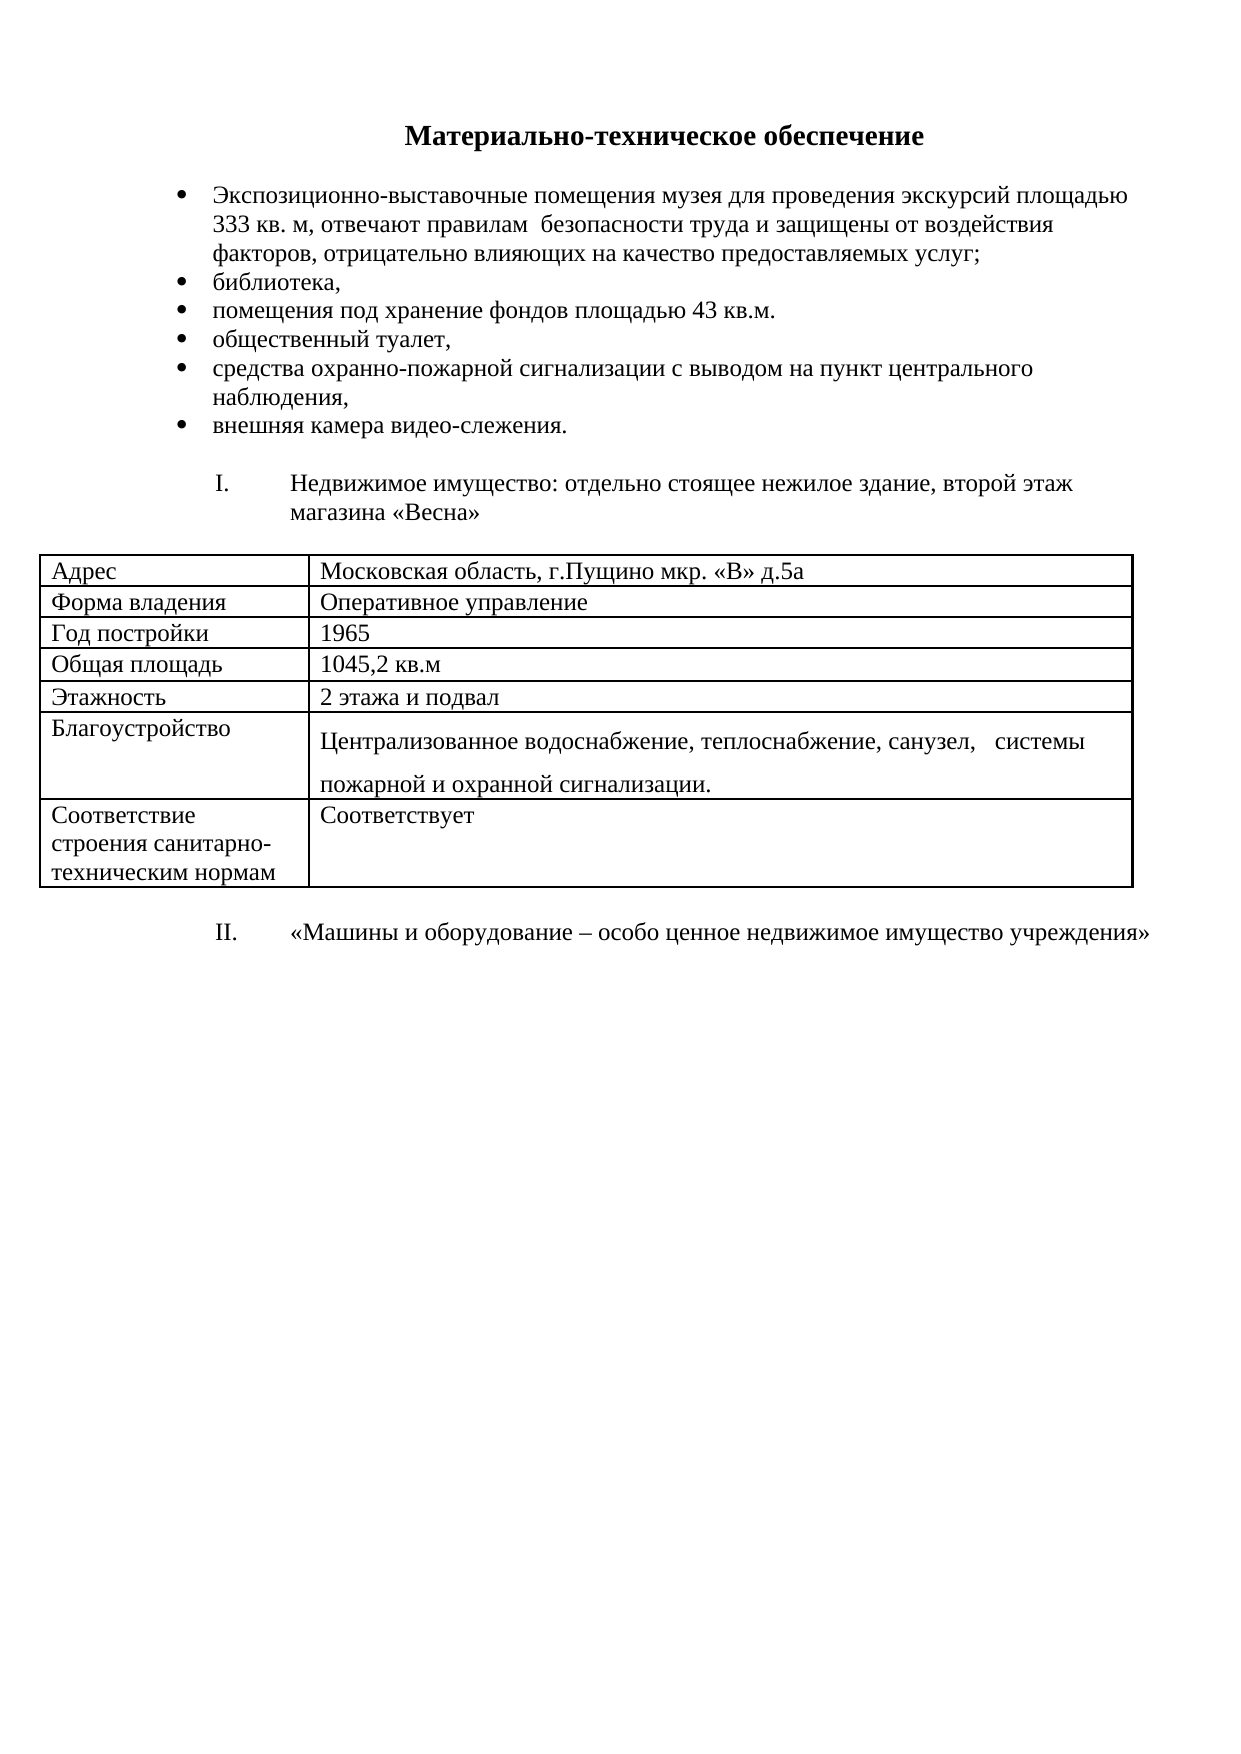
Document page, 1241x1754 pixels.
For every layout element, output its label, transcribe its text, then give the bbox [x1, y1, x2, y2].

table_cell Форма владения [41, 587, 308, 616]
table_cell Соответствие строения санитарно-техническим нормам [41, 800, 308, 886]
list «Машины и оборудование – особо ценное недвижимое имущество учреждения» [215, 917, 1152, 946]
table_header Московская область, г.Пущино мкр. «В» д.5а [310, 556, 1131, 585]
text Материально-техническое обеспечение [177, 118, 1152, 152]
list общественный туалет, [177, 324, 1152, 353]
table_cell Благоустройство [41, 713, 308, 798]
table_cell 1965 [310, 618, 1131, 647]
list Недвижимое имущество: отдельно стоящее нежилое здание, второй этаж магазина «Весна» [215, 468, 1152, 525]
table_cell Год постройки [41, 618, 308, 647]
list внешняя камера видео-слежения. [177, 410, 1152, 439]
table_cell 1045,2 кв.м [310, 649, 1131, 680]
table_cell Оперативное управление [310, 587, 1131, 616]
list средства охранно-пожарной сигнализации с выводом на пункт центрального наблюдения, [177, 353, 1152, 410]
list Экспозиционно-выставочные помещения музея для проведения экскурсий площадью 333 кв. м, отвечают правилам безопасности труда и защищены от воздействия факторов, отрицательно влияющих на качество предоставляемых услуг; [177, 180, 1152, 267]
table_cell Общая площадь [41, 649, 308, 680]
table_cell Этажность [41, 682, 308, 711]
table_header Адрес [41, 556, 308, 585]
table_cell Централизованное водоснабжение, теплоснабжение, санузел, системы пожарной и охранной сигнализации. [310, 713, 1131, 798]
list библиотека, [177, 267, 1152, 295]
list помещения под хранение фондов площадью 43 кв.м. [177, 295, 1152, 324]
table_cell 2 этажа и подвал [310, 682, 1131, 711]
table_cell Соответствует [310, 800, 1131, 886]
